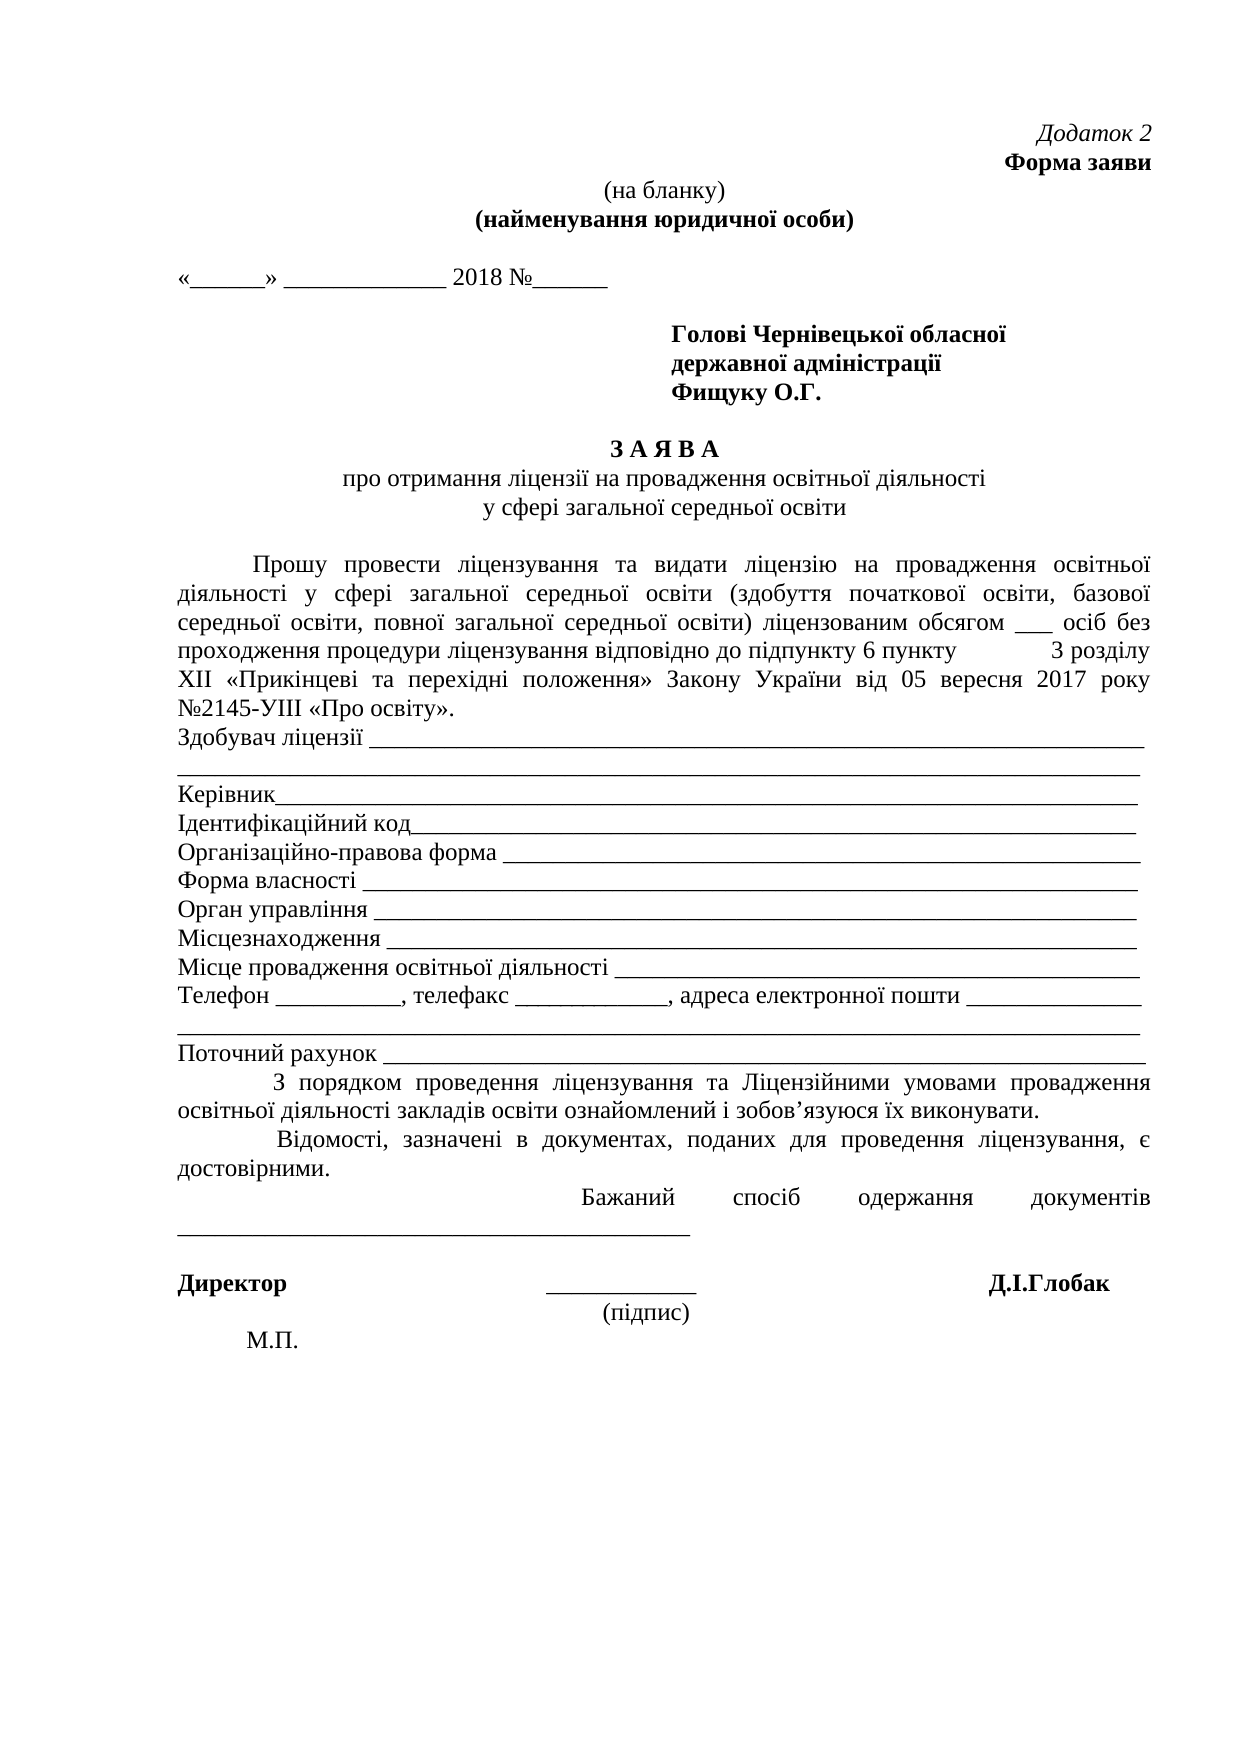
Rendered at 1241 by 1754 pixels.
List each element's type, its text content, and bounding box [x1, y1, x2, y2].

text Фищуку О.Г. [177, 377, 1152, 406]
text Додаток 2 [177, 118, 1152, 147]
text про отримання ліцензії на провадження освітньої діяльності у сфері загальної середньої освіти [177, 463, 1152, 521]
text Місце провадження освітньої діяльності __________________________________________ [177, 952, 1152, 981]
text (на бланку) [177, 176, 1152, 204]
text «______» _____________ 2018 №______ [177, 262, 1152, 291]
text Ідентифікаційний код__________________________________________________________ [177, 808, 1152, 837]
text З А Я В А [177, 434, 1152, 463]
text Форма власності ______________________________________________________________ [177, 866, 1152, 894]
text Організаційно-правова форма ___________________________________________________ [177, 837, 1152, 866]
text державної адміністрації [177, 348, 1152, 377]
text З порядком проведення ліцензування та Ліцензійними умовами провадження освітньої діяльності закладів освіти ознайомлений і зобов’язуюся їх виконувати. [177, 1067, 1152, 1124]
text Директор ____________ Д.І.Глобак [177, 1268, 1152, 1297]
text Голові Чернівецької обласної [177, 319, 1152, 348]
text Форма заяви [177, 147, 1152, 176]
text Бажаний спосіб одержання документів _________________________________________ [177, 1182, 1152, 1239]
text (підпис) [477, 1297, 1152, 1326]
text Поточний рахунок _____________________________________________________________ [177, 1038, 1152, 1067]
text _____________________________________________________________________________Керівник_____________________________________________________________________ [177, 751, 1152, 808]
text М.П. [177, 1326, 1152, 1354]
text (найменування юридичної особи) [177, 204, 1152, 233]
text Телефон __________, телефакс ____, адреса електронної пошти ______________ [177, 981, 1152, 1009]
text Місцезнаходження ____________________________________________________________ [177, 923, 1152, 952]
text Орган управління _____________________________________________________________ [177, 894, 1152, 923]
text _____________________________________________________________________________ [177, 1009, 1152, 1038]
text Здобувач ліцензії ______________________________________________________________ [177, 722, 1152, 751]
text Відомості, зазначені в документах, поданих для проведення ліцензування, є достовірними. [177, 1124, 1152, 1182]
text Прошу провести ліцензування та видати ліцензію на провадження освітньої діяльності у сфері загальної середньої освіти (здобуття початкової освіти, базової середньої освіти, повної загальної середньої освіти) ліцензованим обсягом ___ осіб без проходження процедури ліцензування відповідно до підпункту 6 пункту 3 розділу XII «Прикінцеві та перехідні положення» Закону України від 05 вересня 2017 року №2145-УІІІ «Про освіту». [177, 549, 1152, 722]
